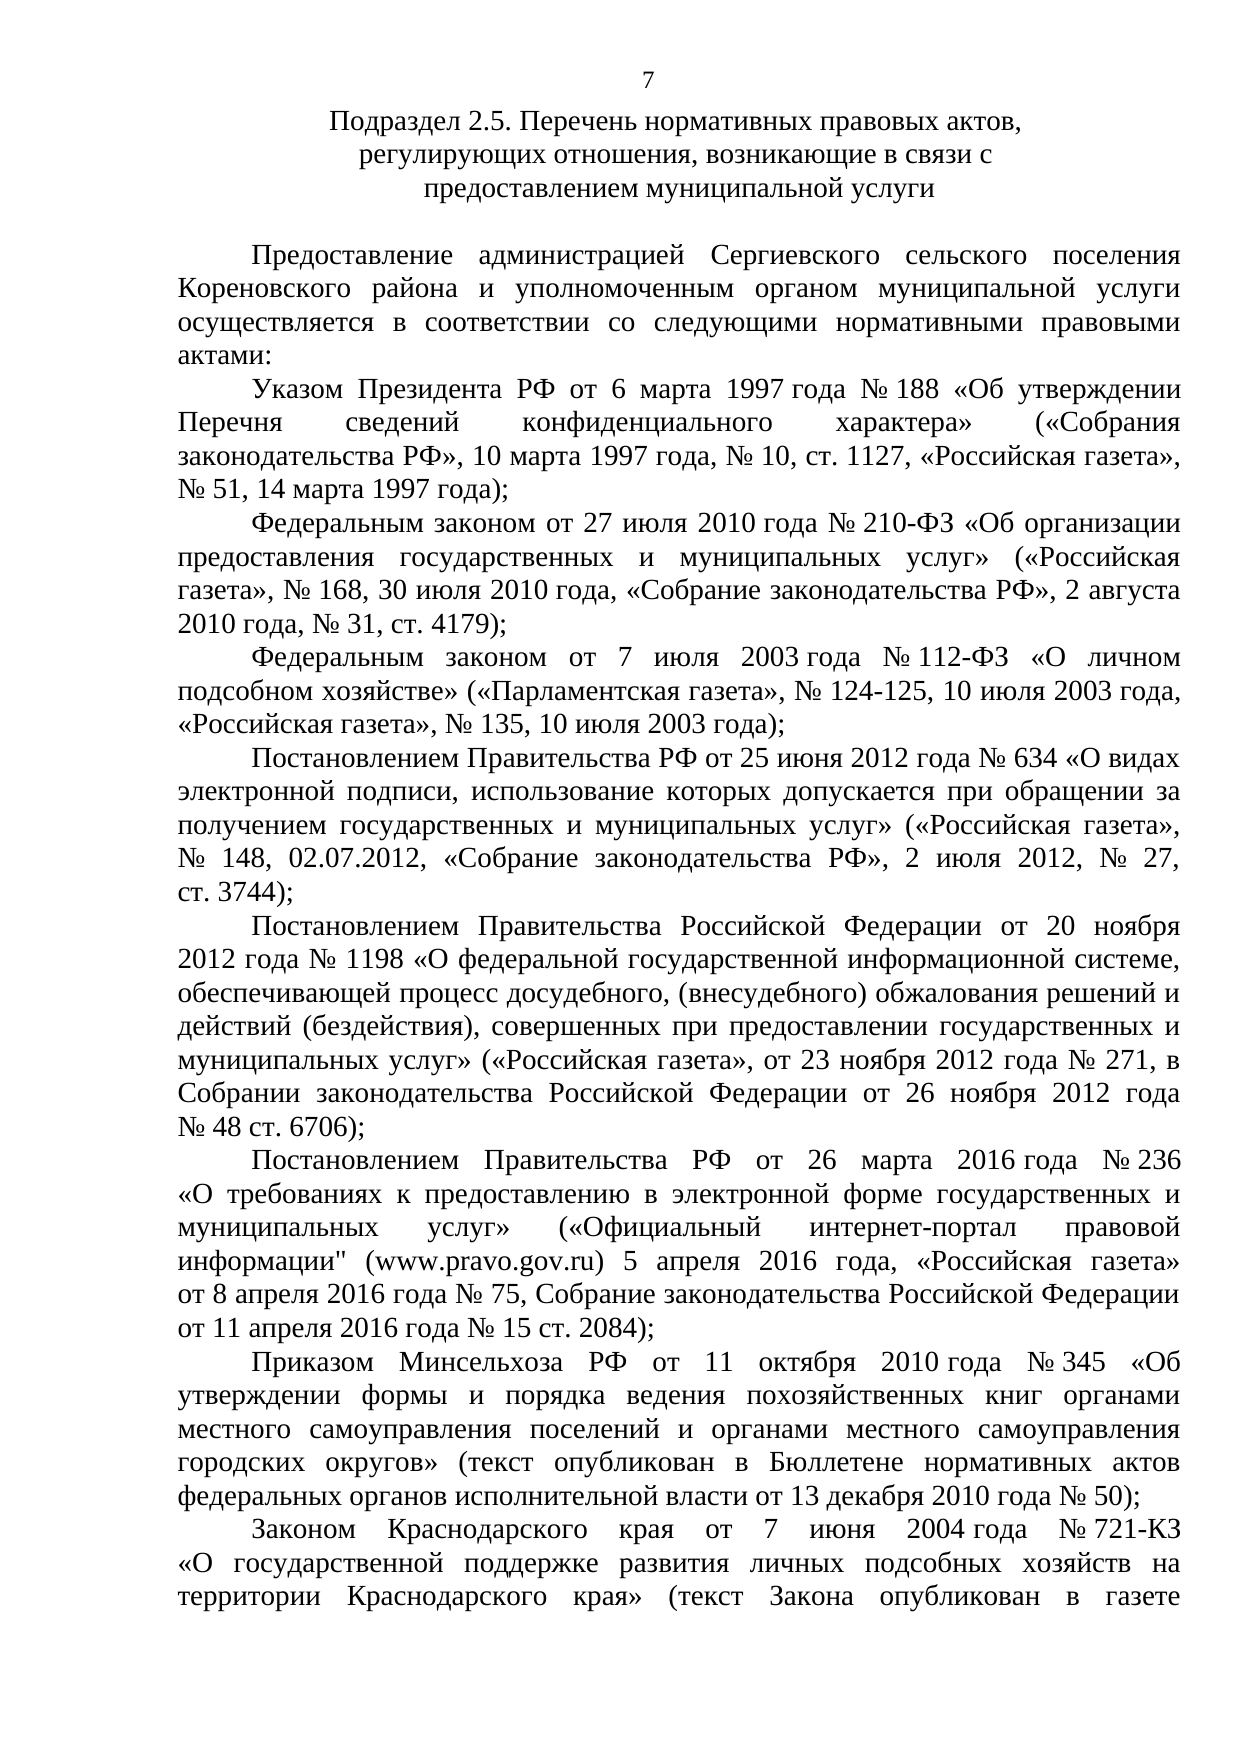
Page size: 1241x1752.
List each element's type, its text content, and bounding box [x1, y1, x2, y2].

text Федеральным законом от 27 июля 2010 года № 210-ФЗ «Об организации предоставления государственных и муниципальных услуг» («Российская газета», № 168, 30 июля 2010 года, «Собрание законодательства РФ», 2 августа 2010 года, № 31, ст. 4179); [177, 505, 1181, 639]
text Постановлением Правительства РФ от 26 марта 2016 года № 236 «О требованиях к предоставлению в электронной форме государственных и муниципальных услуг» («Официальный интернет-портал правовой информации" (www.pravo.gov.ru) 5 апреля 2016 года, «Российская газета» от 8 апреля 2016 года № 75, Собрание законодательства Российской Федерации от 11 апреля 2016 года № 15 ст. 2084); [177, 1142, 1181, 1344]
text Постановлением Правительства РФ от 25 июня 2012 года № 634 «О видах электронной подписи, использование которых допускается при обращении за получением государственных и муниципальных услуг» («Российская газета», № 148, 02.07.2012, «Собрание законодательства РФ», 2 июля 2012, № 27, ст. 3744); [177, 740, 1181, 908]
text Указом Президента РФ от 6 марта 1997 года № 188 «Об утверждении Перечня сведений конфиденциального характера» («Собрания законодательства РФ», 10 марта 1997 года, № 10, ст. 1127, «Российская газета», № 51, 14 марта 1997 года); [177, 371, 1181, 505]
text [177, 1511, 1181, 1612]
text Предоставление администрацией Сергиевского сельского поселения Кореновского района и уполномоченным органом муниципальной услуги осуществляется в соответствии со следующими нормативными правовыми актами: [177, 237, 1181, 371]
text Федеральным законом от 7 июля 2003 года № 112-ФЗ «О личном подсобном хозяйстве» («Парламентская газета», № 124-125, 10 июля 2003 года, «Российская газета», № 135, 10 июля 2003 года); [177, 639, 1181, 740]
text Приказом Минсельхоза РФ от 11 октября 2010 года № 345 «Об утверждении формы и порядка ведения похозяйственных книг органами местного самоуправления поселений и органами местного самоуправления городских округов» (текст опубликован в Бюллетене нормативных актов федеральных органов исполнительной власти от 13 декабря 2010 года № 50); [177, 1344, 1181, 1511]
text Подраздел 2.5. Перечень нормативных правовых актов, регулирующих отношения, возникающие в связи с предоставлением муниципальной услуги [177, 103, 1181, 203]
text Постановлением Правительства Российской Федерации от 20 ноября 2012 года № 1198 «О федеральной государственной информационной системе, обеспечивающей процесс досудебного, (внесудебного) обжалования решений и действий (бездействия), совершенных при предоставлении государственных и муниципальных услуг» («Российская газета», от 23 ноября 2012 года № 271, в Собрании законодательства Российской Федерации от 26 ноября 2012 года № 48 ст. 6706); [177, 908, 1181, 1142]
